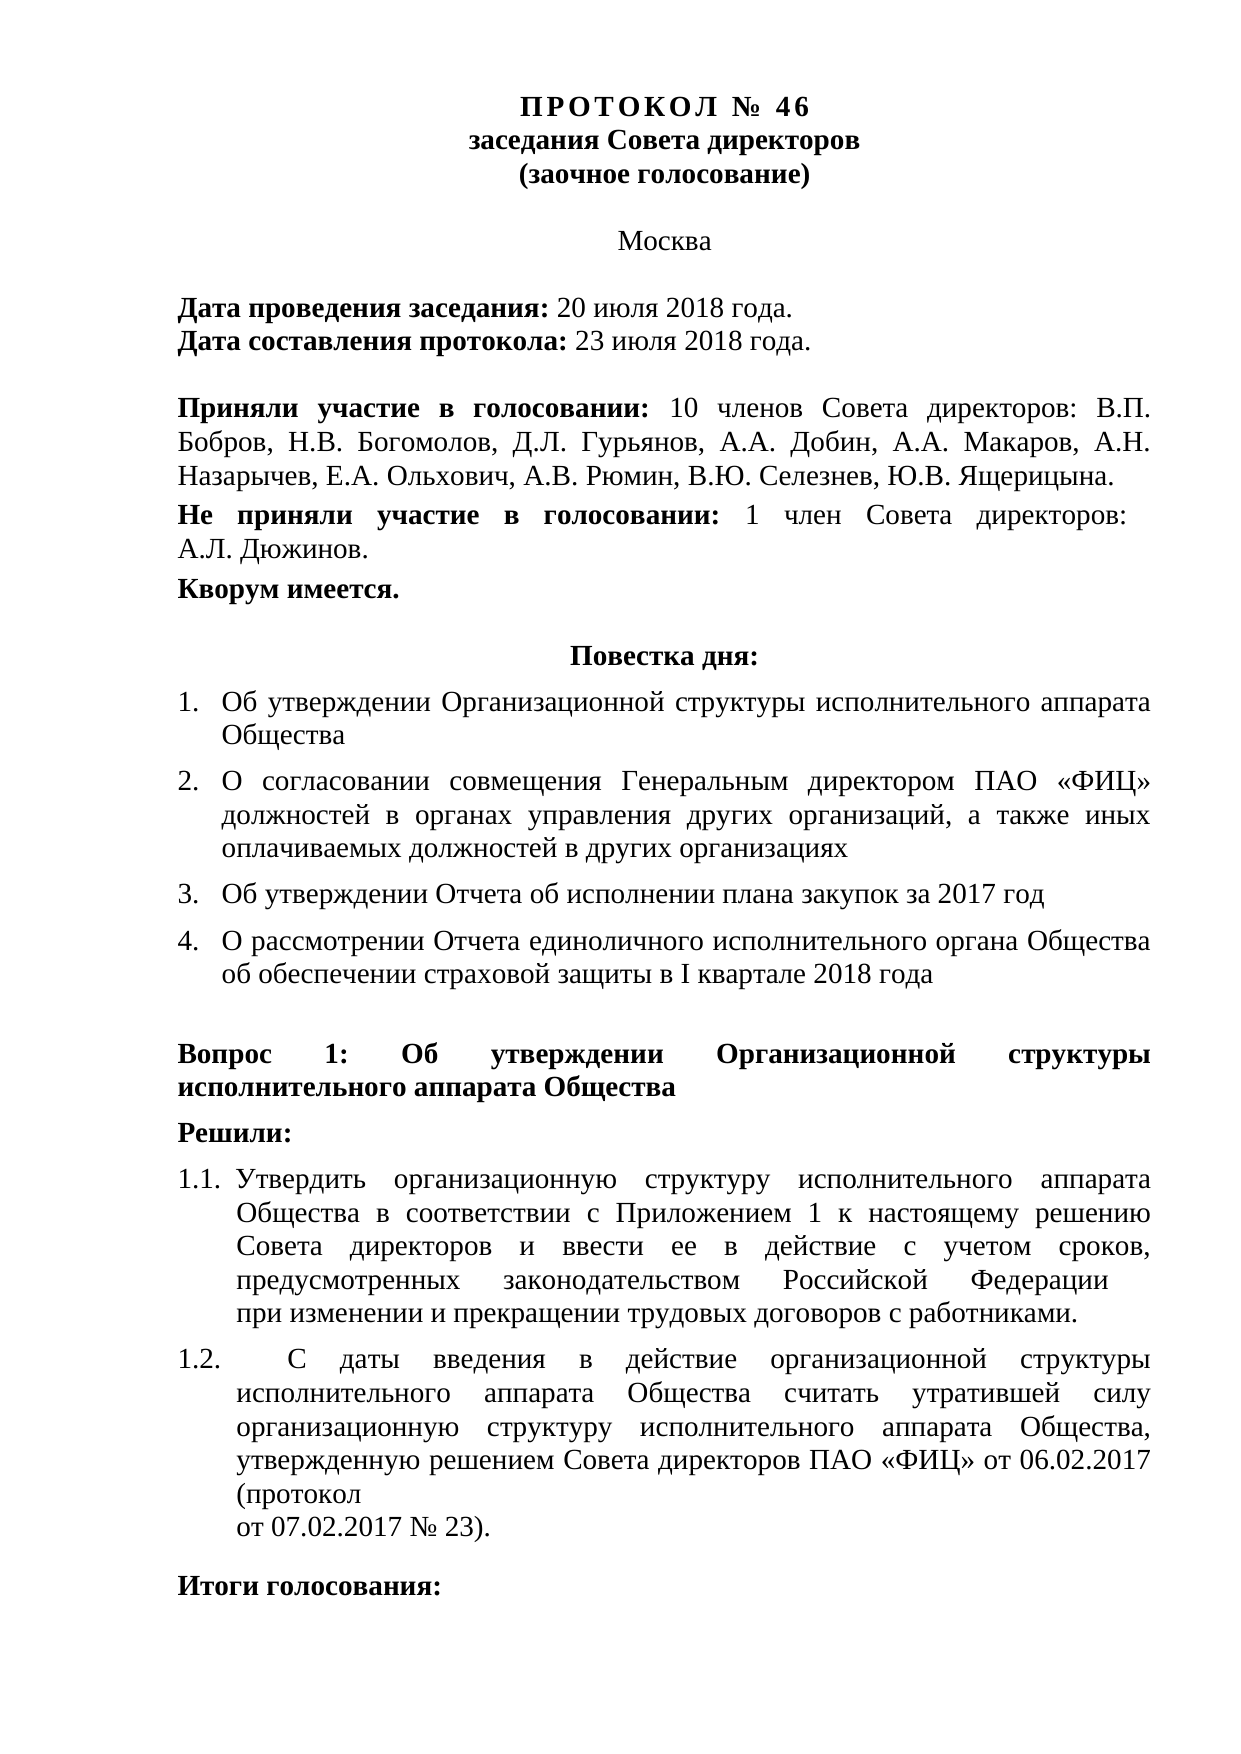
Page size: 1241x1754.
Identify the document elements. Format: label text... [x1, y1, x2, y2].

text 1.1. Утвердить организационную структуру исполнительного аппарата Общества в соответствии с Приложением 1 к настоящему решению Совета директоров и ввести ее в действие с учетом сроков, предусмотренных законодательством Российской Федерации при изменении и прекращении трудовых договоров с работниками. [177, 1161, 1152, 1329]
text Не приняли участие в голосовании: 1 член Совета директоров: А.Л. Дюжинов. [177, 497, 1152, 564]
text Вопрос 1: Об утверждении Организационной структуры исполнительного аппарата Общества [177, 1036, 1152, 1103]
text Решили: [177, 1115, 1152, 1149]
list Об утверждении Отчета об исполнении плана закупок за 2017 год [177, 877, 1152, 910]
text (заочное голосование) [177, 156, 1152, 189]
text 1.2. С даты введения в действие организационной структуры исполнительного аппарата Общества считать утратившей силу организационную структуру исполнительного аппарата Общества, утвержденную решением Совета директоров ПАО «ФИЦ» от 06.02.2017 (протокол от 07.02.2017 № 23). [177, 1342, 1152, 1543]
text Повестка дня: [177, 638, 1152, 671]
text Кворум имеется. [177, 571, 1152, 604]
text Дата составления протокола: 23 июля 2018 года. [177, 323, 1152, 357]
list О рассмотрении Отчета единоличного исполнительного органа Общества об обеспечении страховой защиты в I квартале 2018 года [177, 923, 1152, 990]
text заседания Совета директоров [177, 122, 1152, 156]
list О согласовании совмещения Генеральным директором ПАО «ФИЦ» должностей в органах управления других организаций, а также иных оплачиваемых должностей в других организациях [177, 763, 1152, 864]
text Дата проведения заседания: 20 июля 2018 года. [177, 290, 1152, 323]
text Москва [177, 223, 1152, 256]
text Приняли участие в голосовании: 10 членов Совета директоров: В.П. Бобров, Н.В. Богомолов, Д.Л. Гурьянов, А.А. Добин, А.А. Макаров, А.Н. Назарычев, Е.А. Ольхович, А.В. Рюмин, В.Ю. Селезнев, Ю.В. Ящерицына. [177, 391, 1152, 491]
text ПРОТОКОЛ № 46 [177, 89, 1152, 122]
text Итоги голосования: [177, 1568, 1152, 1601]
list Об утверждении Организационной структуры исполнительного аппарата Общества [177, 684, 1152, 751]
